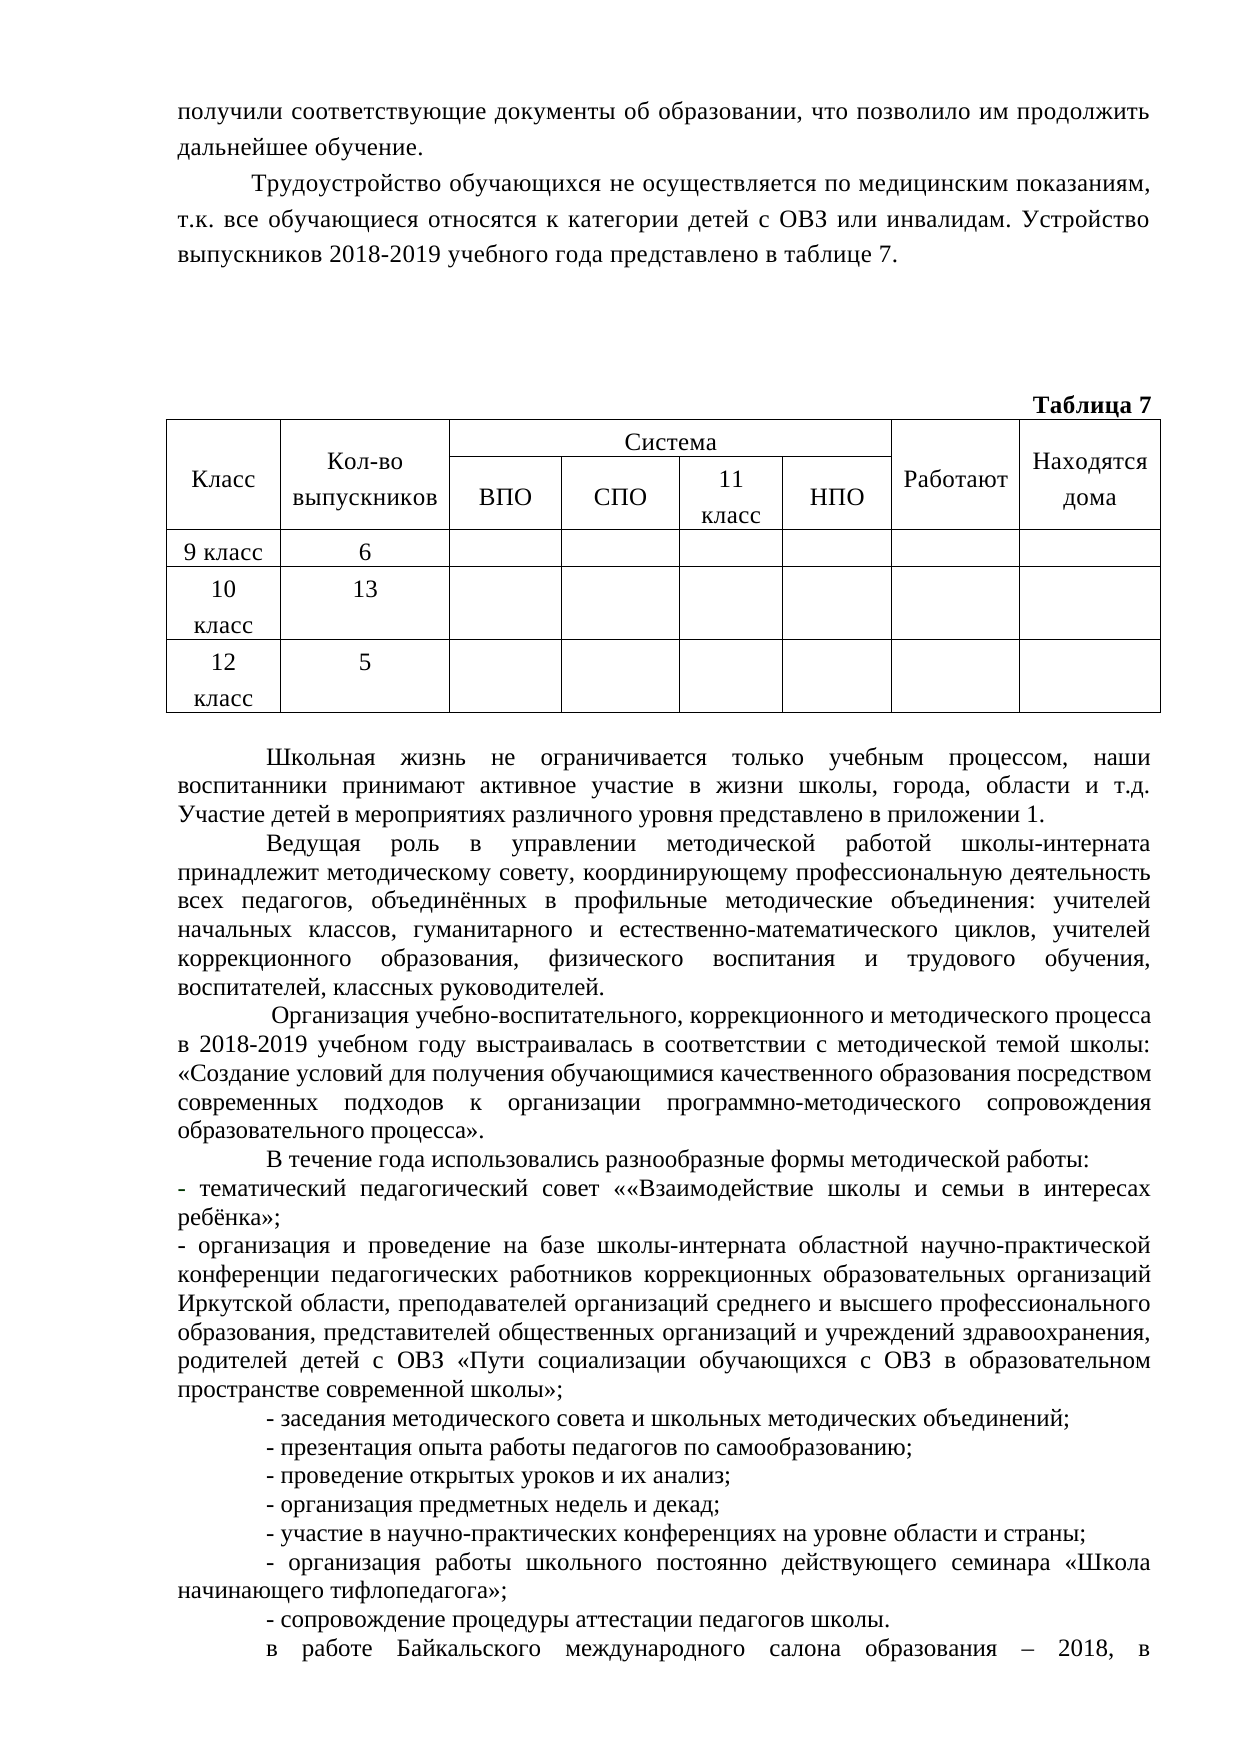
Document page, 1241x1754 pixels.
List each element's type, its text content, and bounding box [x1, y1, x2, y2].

table_cell [680, 567, 782, 639]
table_header Кол-во выпускников [281, 420, 449, 529]
text Организация учебно-воспитательного, коррекционного и методического процесса в 2018-2019 учебном году выстраивалась в соответствии с методической темой школы: «Создание условий для получения обучающимися качественного образования посредством современных подходов к организации программно-методического сопровождения образовательного процесса». [177, 1001, 1152, 1144]
table_cell СПО [562, 457, 679, 529]
table_cell [1020, 567, 1160, 639]
text Школьная жизнь не ограничивается только учебным процессом, наши воспитанники принимают активное участие в жизни школы, города, области и т.д. Участие детей в мероприятиях различного уровня представлено в приложении 1. [177, 742, 1152, 828]
table_cell [680, 640, 782, 712]
text - проведение открытых уроков и их анализ; [177, 1461, 1152, 1489]
text - участие в научно-практических конференциях на уровне области и страны; [177, 1518, 1152, 1547]
table_cell [783, 640, 891, 712]
text - тематический педагогический совет ««Взаимодействие школы и семьи в интересах ребёнка»; [177, 1173, 1152, 1231]
table_cell 5 [281, 640, 449, 712]
table_header Система [450, 420, 891, 456]
table_cell 6 [281, 530, 449, 566]
table_cell [562, 530, 679, 566]
table_cell 9 класс [167, 530, 280, 566]
text - организация и проведение на базе школы-интерната областной научно-практической конференции педагогических работников коррекционных образовательных организаций Иркутской области, преподавателей организаций среднего и высшего профессионального образования, представителей общественных организаций и учреждений здравоохранения, родителей детей с ОВЗ «Пути социализации обучающихся с ОВЗ в образовательном пространстве современной школы»; [177, 1231, 1152, 1403]
table_cell 13 [281, 567, 449, 639]
text - организация работы школьного постоянно действующего семинара «Школа начинающего тифлопедагога»; [177, 1547, 1152, 1604]
table_cell [783, 530, 891, 566]
table_cell [450, 567, 561, 639]
table_cell [562, 567, 679, 639]
table_header Класс [167, 420, 280, 529]
table_cell 12 класс [167, 640, 280, 712]
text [177, 1633, 1152, 1662]
table_cell [450, 640, 561, 712]
text - заседания методического совета и школьных методических объединений; [177, 1403, 1152, 1432]
table_cell [892, 567, 1019, 639]
table_cell 10 класс [167, 567, 280, 639]
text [177, 89, 1152, 161]
table_cell 11 класс [680, 457, 782, 529]
table_cell [783, 567, 891, 639]
text В течение года использовались разнообразные формы методической работы: [177, 1144, 1152, 1173]
table_cell [892, 530, 1019, 566]
text Трудоустройство обучающихся не осуществляется по медицинским показаниям, т.к. все обучающиеся относятся к категории детей с ОВЗ или инвалидам. Устройство выпускников 2018-2019 учебного года представлено в таблице 7. [177, 161, 1152, 268]
table_cell [450, 530, 561, 566]
table_cell [680, 530, 782, 566]
text Таблица 7 [177, 383, 1152, 419]
table_cell [1020, 530, 1160, 566]
table_cell [562, 640, 679, 712]
text - сопровождение процедуры аттестации педагогов школы. [177, 1604, 1152, 1633]
text - организация предметных недель и декад; [177, 1489, 1152, 1518]
table_cell [1020, 640, 1160, 712]
text Ведущая роль в управлении методической работой школы-интерната принадлежит методическому совету, координирующему профессиональную деятельность всех педагогов, объединённых в профильные методические объединения: учителей начальных классов, гуманитарного и естественно-математического циклов, учителей коррекционного образования, физического воспитания и трудового обучения, воспитателей, классных руководителей. [177, 828, 1152, 1001]
table_header Находятся дома [1020, 420, 1160, 529]
table_cell ВПО [450, 457, 561, 529]
table_cell [892, 640, 1019, 712]
table_cell НПО [783, 457, 891, 529]
text - презентация опыта работы педагогов по самообразованию; [177, 1432, 1152, 1461]
table_header Работают [892, 420, 1019, 529]
